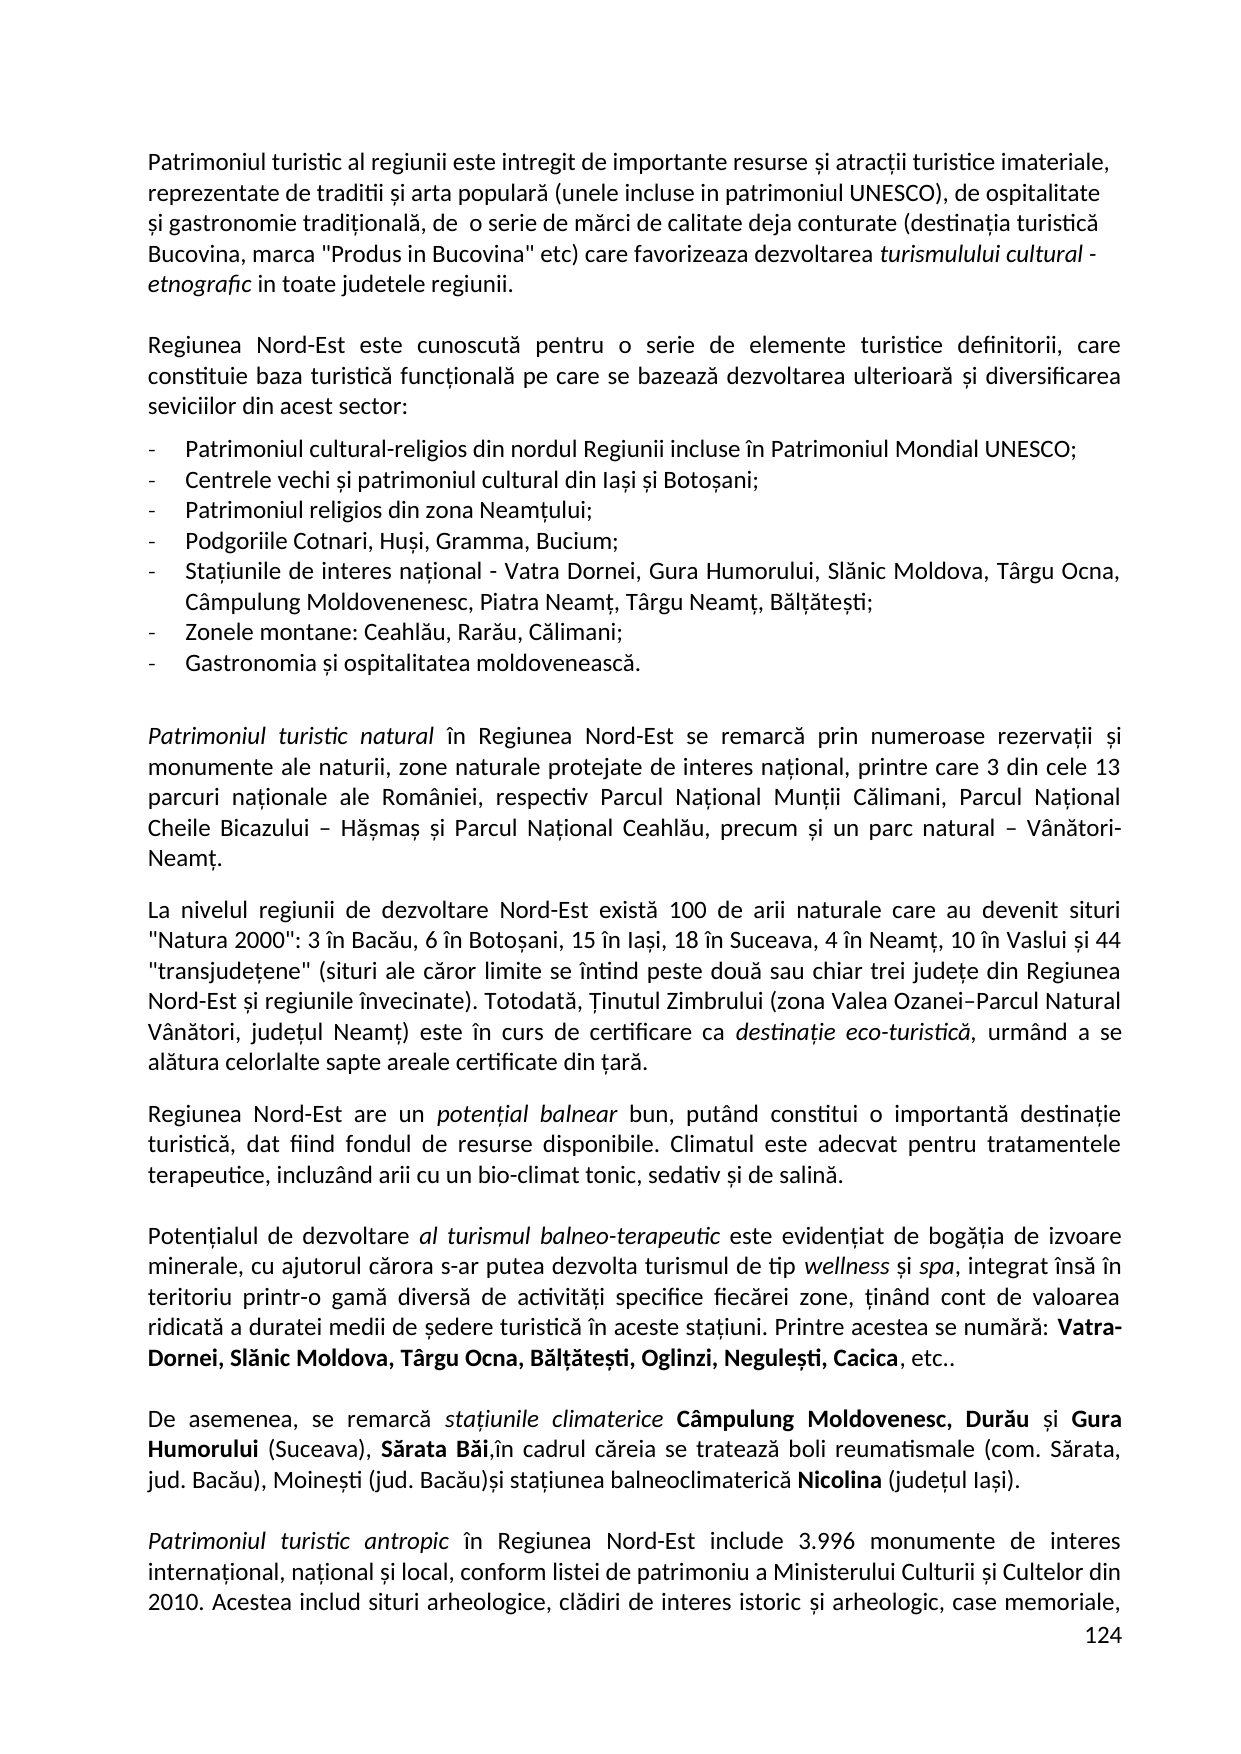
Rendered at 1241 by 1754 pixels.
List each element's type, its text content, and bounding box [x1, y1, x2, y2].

text De asemenea, se remarcă stațiunile climaterice Câmpulung Moldovenesc, Durău și Gura Humorului (Suceava), Sărata Băi,în cadrul căreia se tratează boli reumatismale (com. Sărata, jud. Bacău), Moinești (jud. Bacău)și stațiunea balneoclimaterică Nicolina (județul Iași). [148, 1403, 1122, 1495]
list Gastronomia și ospitalitatea moldovenească. [148, 647, 1122, 677]
list Zonele montane: Ceahlău, Rarău, Călimani; [148, 616, 1122, 647]
text Regiunea Nord-Est are un potențial balnear bun, putând constitui o importantă destinație turistică, dat fiind fondul de resurse disponibile. Climatul este adecvat pentru tratamentele terapeutice, incluzând arii cu un bio-climat tonic, sedativ și de salină. [148, 1098, 1122, 1189]
list Centrele vechi și patrimoniul cultural din Iași și Botoșani; [148, 464, 1122, 494]
list Stațiunile de interes național - Vatra Dornei, Gura Humorului, Slănic Moldova, Târgu Ocna, Câmpulung Moldovenenesc, Piatra Neamț, Târgu Neamț, Bălțătești; [148, 555, 1122, 616]
text Regiunea Nord-Est este cunoscută pentru o serie de elemente turistice definitorii, care constituie baza turistică funcțională pe care se bazează dezvoltarea ulterioară și diversificarea seviciilor din acest sector: [148, 329, 1122, 421]
text Potențialul de dezvoltare al turismul balneo-terapeutic este evidențiat de bogăția de izvoare minerale, cu ajutorul cărora s-ar putea dezvolta turismul de tip wellness și spa, integrat însă în teritoriu printr-o gamă diversă de activități specifice fiecărei zone, ținând cont de valoarea ridicată a duratei medii de ședere turistică în aceste stațiuni. Printre acestea se numără: Vatra-Dornei, Slănic Moldova, Târgu Ocna, Bălțătești, Oglinzi, Negulești, Cacica, etc.. [148, 1220, 1122, 1373]
list Podgoriile Cotnari, Huși, Gramma, Bucium; [148, 525, 1122, 555]
text Patrimoniul turistic al regiunii este intregit de importante resurse și atracții turistice imateriale, reprezentate de traditii și arta populară (unele incluse in patrimoniul UNESCO), de ospitalitate și gastronomie tradițională, de o serie de mărci de calitate deja conturate (destinația turistică Bucovina, marca "Produs in Bucovina" etc) care favorizeaza dezvoltarea turismulului cultural - etnografic in toate judetele regiunii. [148, 146, 1122, 299]
text Patrimoniul turistic natural în Regiunea Nord-Est se remarcă prin numeroase rezervații și monumente ale naturii, zone naturale protejate de interes național, printre care 3 din cele 13 parcuri naționale ale României, respectiv Parcul Național Munții Călimani, Parcul Național Cheile Bicazului – Hășmaș și Parcul Național Ceahlău, precum și un parc natural – Vânători-Neamț. [148, 721, 1122, 873]
text La nivelul regiunii de dezvoltare Nord-Est există 100 de arii naturale care au devenit situri "Natura 2000": 3 în Bacău, 6 în Botoșani, 15 în Iași, 18 în Suceava, 4 în Neamț, 10 în Vaslui și 44 "transjudețene" (situri ale căror limite se întind peste două sau chiar trei județe din Regiunea Nord-Est și regiunile învecinate). Totodată, Ținutul Zimbrului (zona Valea Ozanei–Parcul Natural Vânători, județul Neamț) este în curs de certificare ca destinație eco-turistică, urmând a se alătura celorlalte sapte areale certificate din țară. [148, 894, 1122, 1077]
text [148, 1525, 1122, 1617]
list Patrimoniul cultural-religios din nordul Regiunii incluse în Patrimoniul Mondial UNESCO; [148, 433, 1122, 464]
list Patrimoniul religios din zona Neamțului; [148, 494, 1122, 525]
